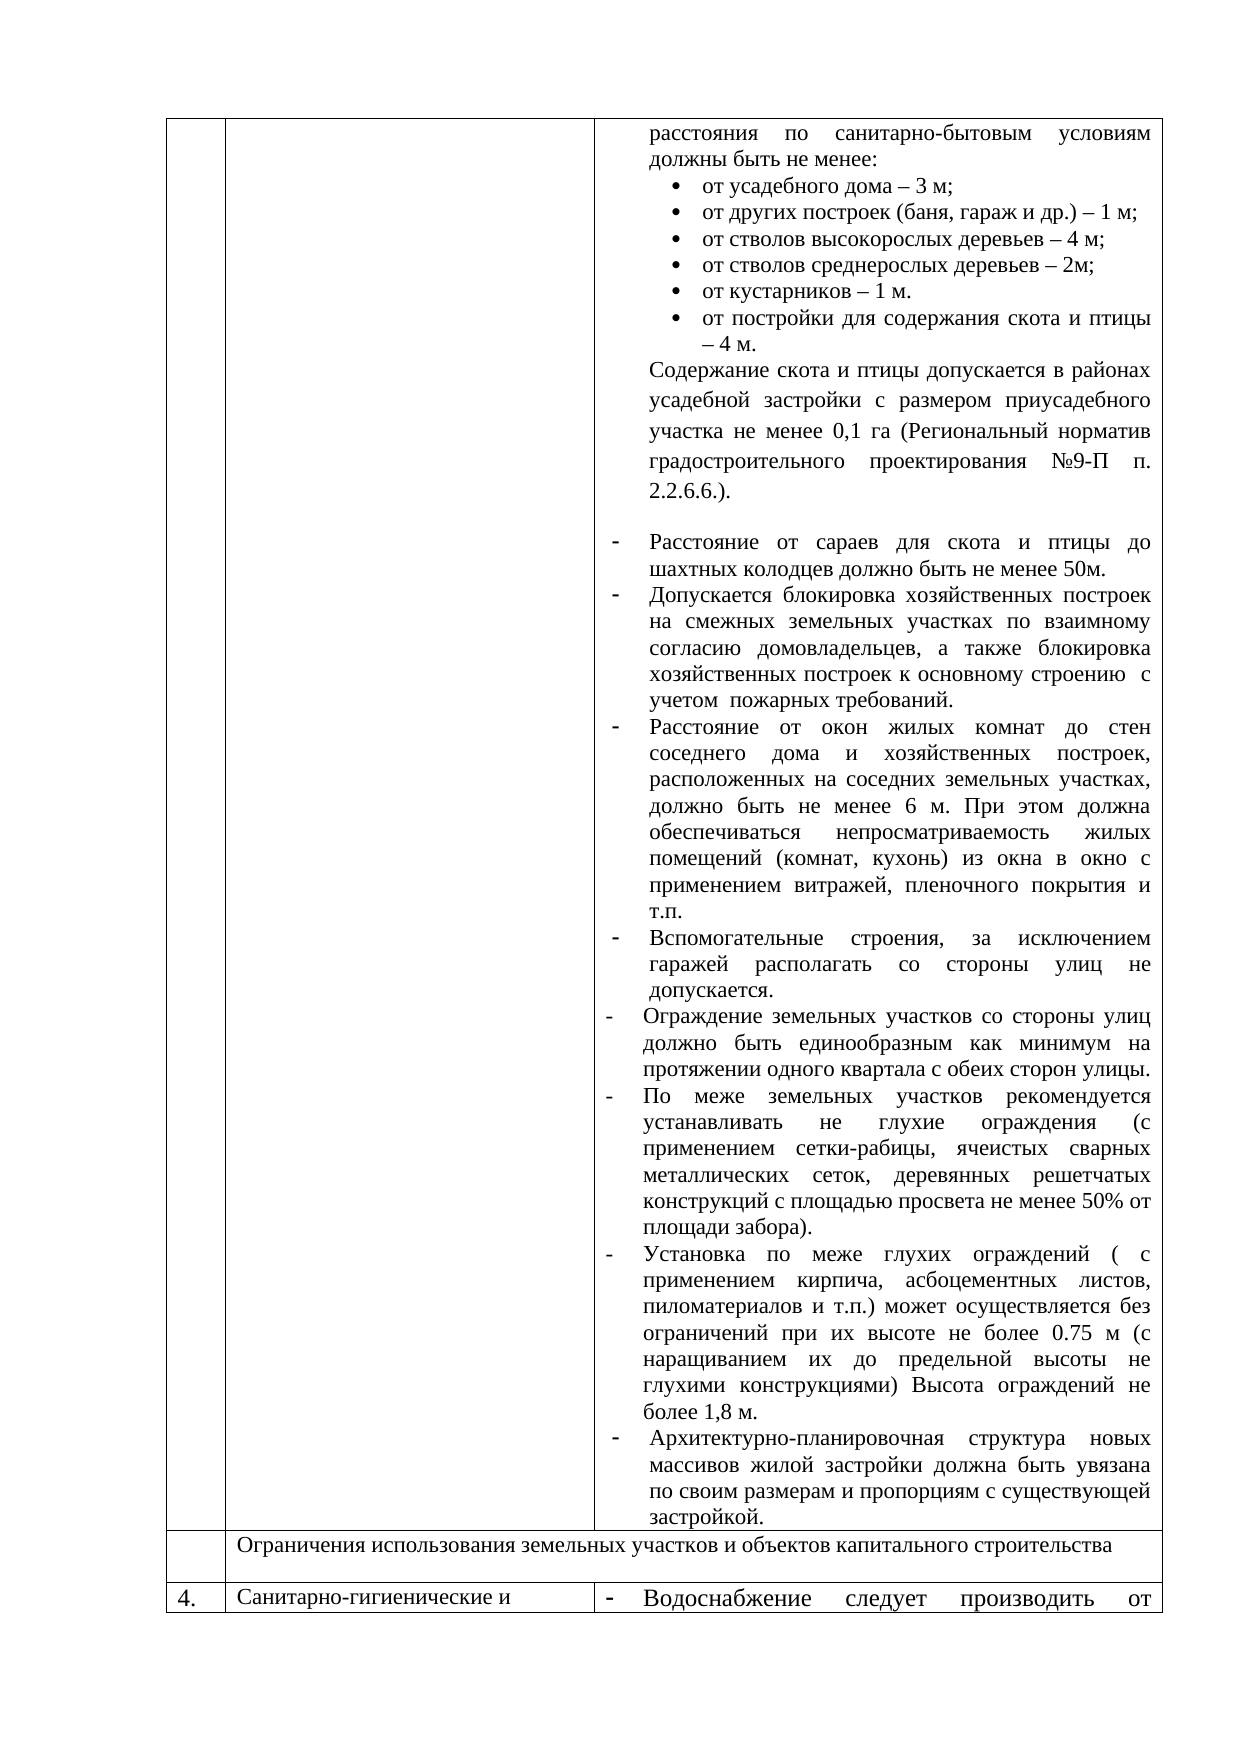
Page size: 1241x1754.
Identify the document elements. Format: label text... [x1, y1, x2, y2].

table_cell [226, 119, 594, 1530]
table_cell Ограничения использования земельных участков и объектов капитального строительства [226, 1531, 1162, 1582]
table_cell 4. [167, 1583, 225, 1612]
table_cell [167, 1531, 225, 1582]
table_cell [595, 1583, 1162, 1612]
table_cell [595, 119, 1162, 1530]
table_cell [226, 1583, 594, 1612]
